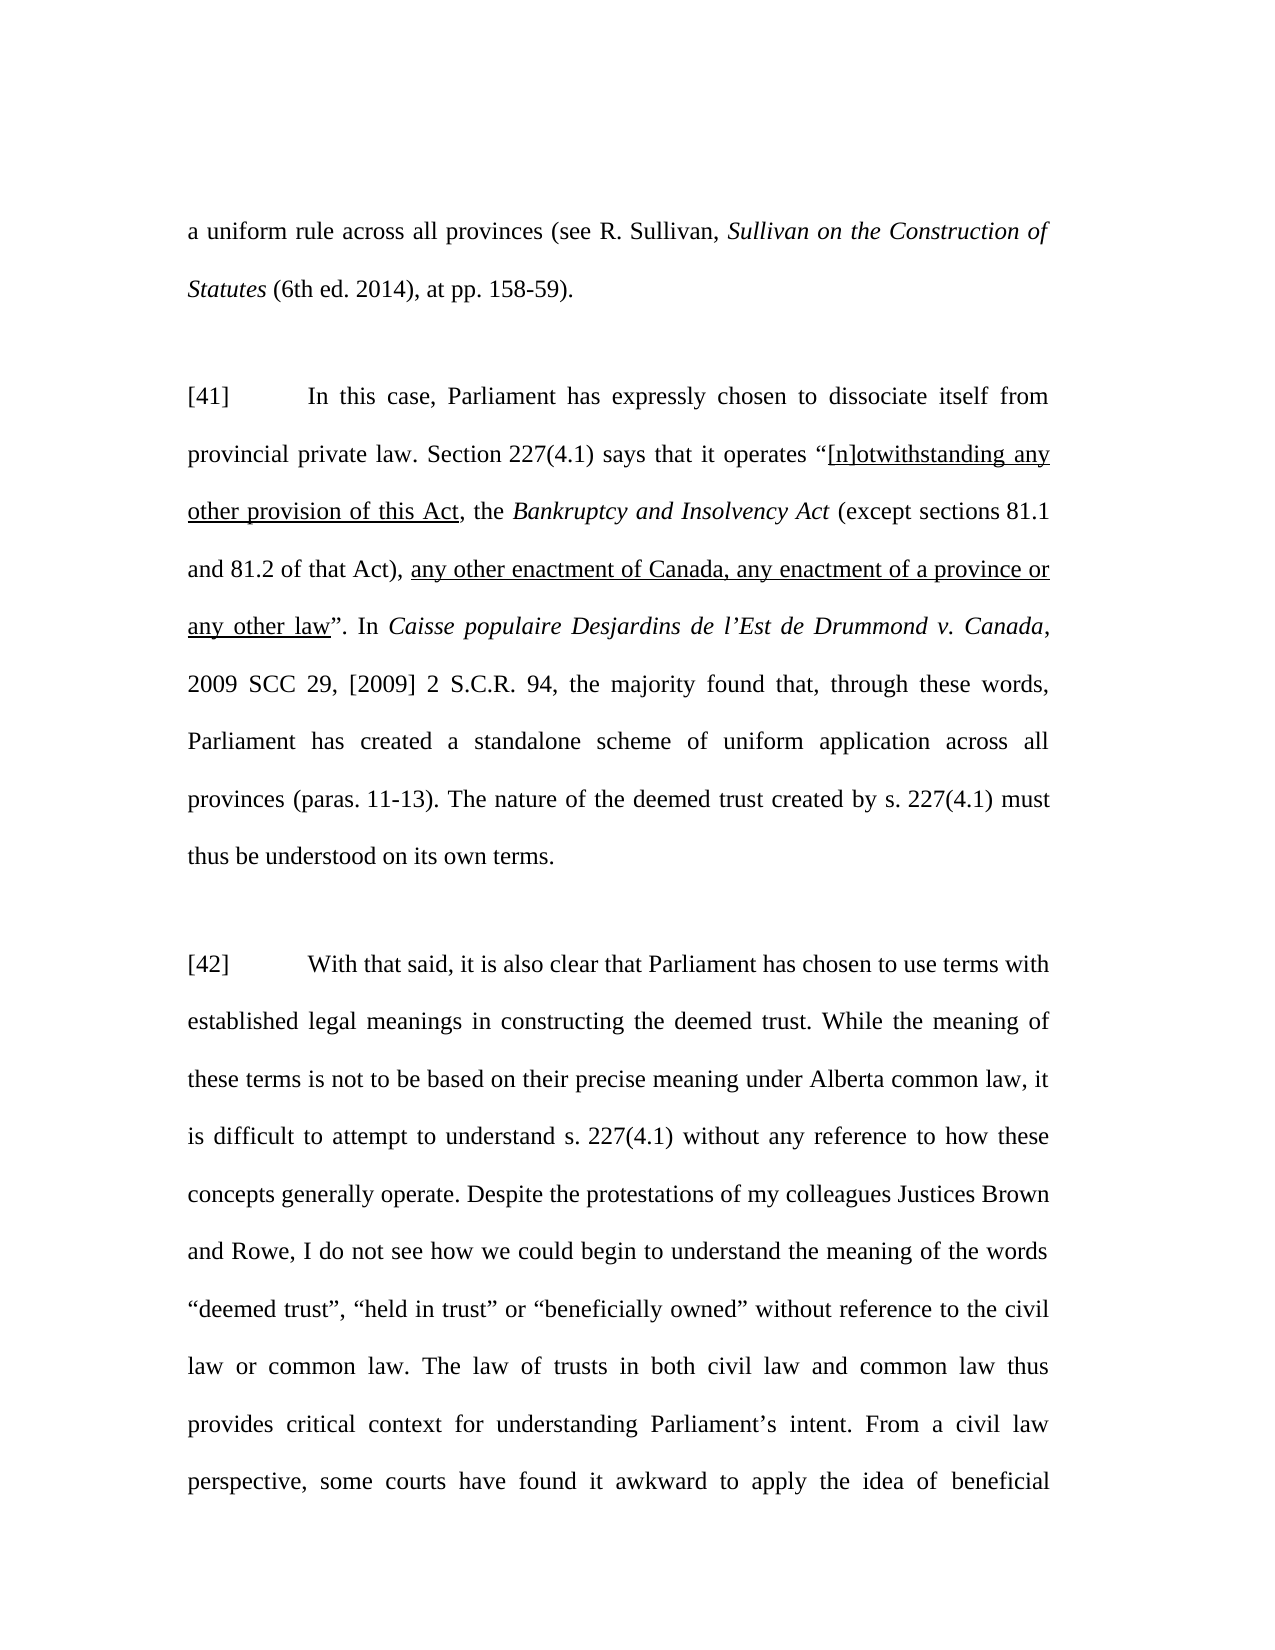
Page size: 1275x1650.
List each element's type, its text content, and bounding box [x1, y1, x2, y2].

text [187, 216, 1050, 303]
text In this case, Parliament has expressly chosen to dissociate itself from provincial private law. Section 227(4.1) says that it operates “[n]otwithstanding any other provision of this Act, the Bankruptcy and Insolvency Act (except sections 81.1 and 81.2 of that Act), any other enactment of Canada, any enactment of a province or any other law”. In Caisse populaire Desjardins de l’Est de Drummond v. Canada, 2009 SCC 29, [2009] 2 S.C.R. 94, the majority found that, through these words, Parliament has created a standalone scheme of uniform application across all provinces (paras. 11-13). The nature of the deemed trust created by s. 227(4.1) must thus be understood on its own terms. [187, 381, 1050, 870]
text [187, 949, 1050, 1495]
